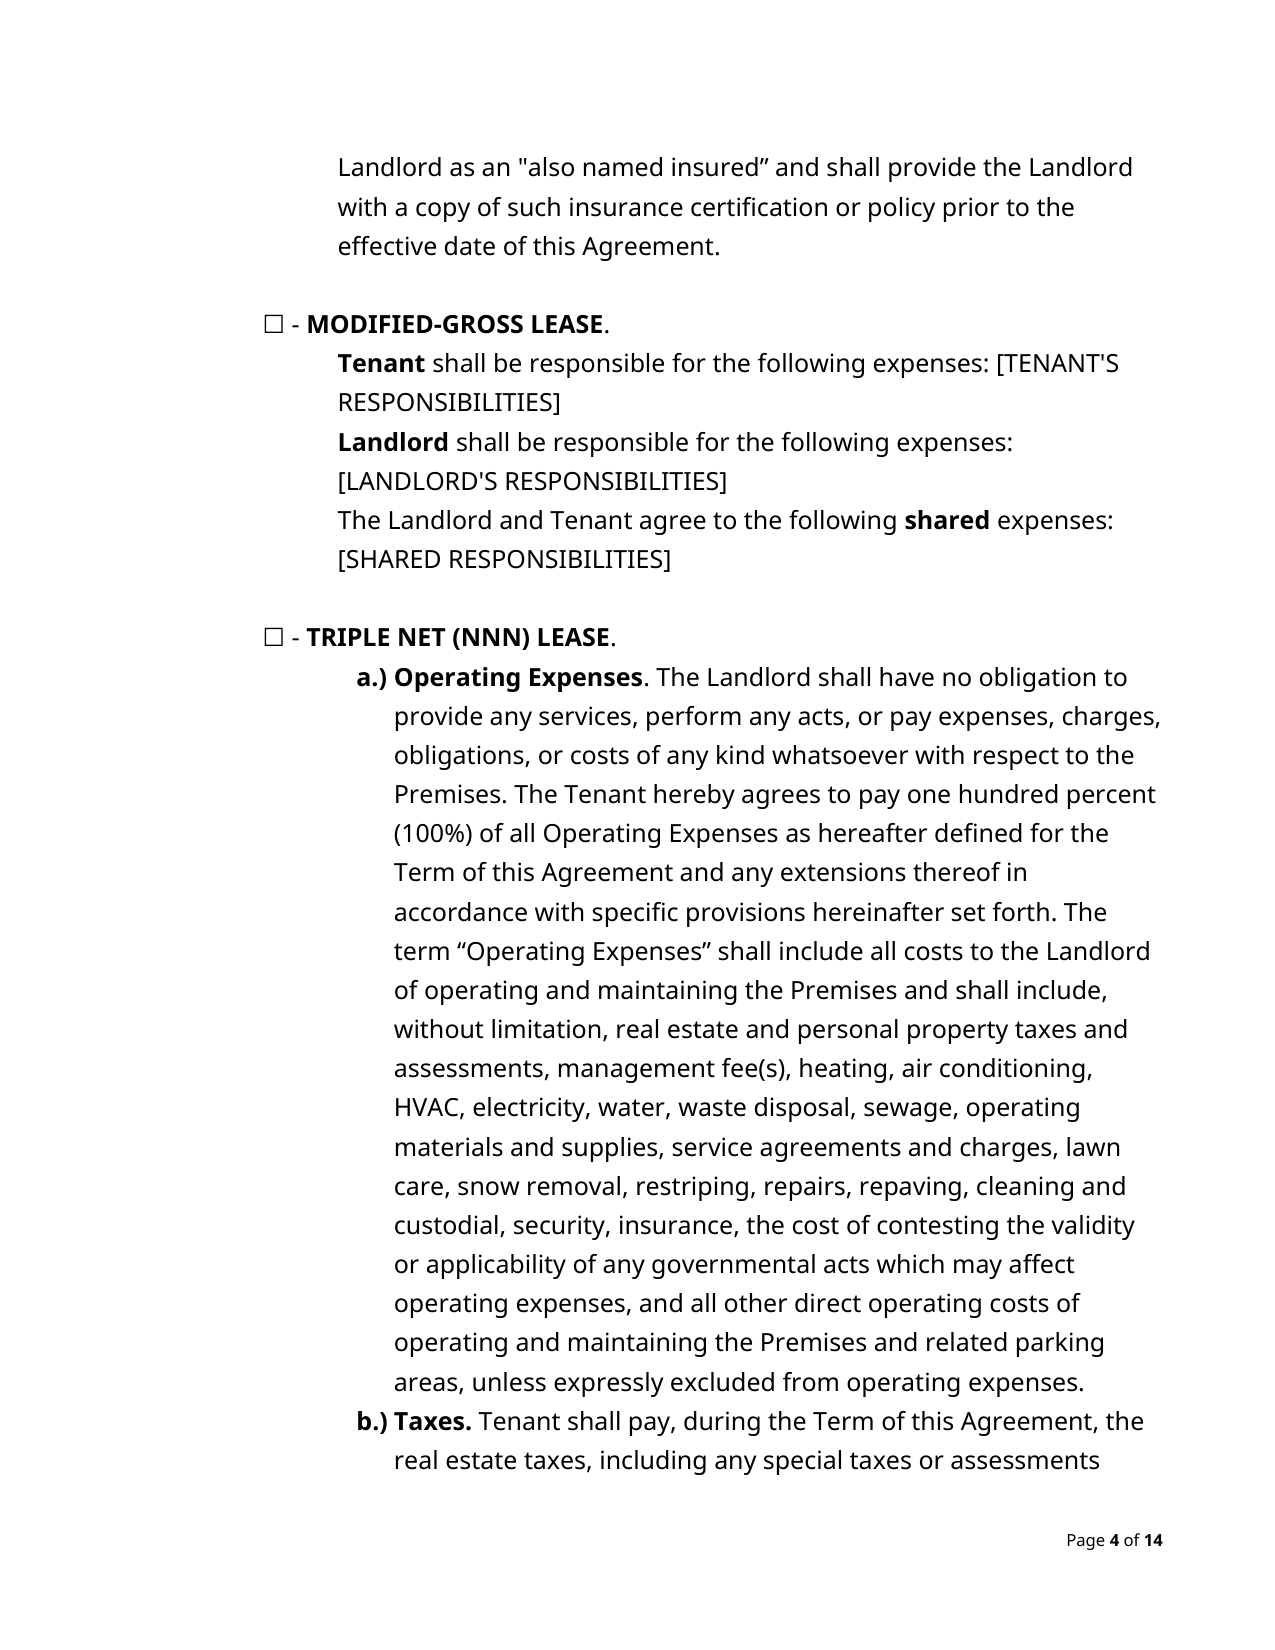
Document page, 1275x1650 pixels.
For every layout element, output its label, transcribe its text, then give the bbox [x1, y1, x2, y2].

text The Landlord and Tenant agree to the following shared expenses: [SHARED RESPONSIBILITIES] [337, 502, 1162, 576]
text - TRIPLE NET (NNN) LEASE. [262, 620, 1162, 654]
list Operating Expenses. The Landlord shall have no obligation to provide any services, perform any acts, or pay expenses, charges, obligations, or costs of any kind whatsoever with respect to the Premises. The Tenant hereby agrees to pay one hundred percent (100%) of all Operating Expenses as hereafter defined for the Term of this Agreement and any extensions thereof in accordance with specific provisions hereinafter set forth. The term “Operating Expenses” shall include all costs to the Landlord of operating and maintaining the Premises and shall include, without limitation, real estate and personal property taxes and assessments, management fee(s), heating, air conditioning, HVAC, electricity, water, waste disposal, sewage, operating materials and supplies, service agreements and charges, lawn care, snow removal, restriping, repairs, repaving, cleaning and custodial, security, insurance, the cost of contesting the validity or applicability of any governmental acts which may affect operating expenses, and all other direct operating costs of operating and maintaining the Premises and related parking areas, unless expressly excluded from operating expenses. [356, 659, 1162, 1398]
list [356, 1403, 1162, 1477]
text - MODIFIED-GROSS LEASE. [262, 307, 1162, 341]
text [337, 150, 1162, 262]
text Landlord shall be responsible for the following expenses: [LANDLORD'S RESPONSIBILITIES] [337, 424, 1162, 497]
text Tenant shall be responsible for the following expenses: [TENANT'S RESPONSIBILITIES] [337, 346, 1162, 419]
